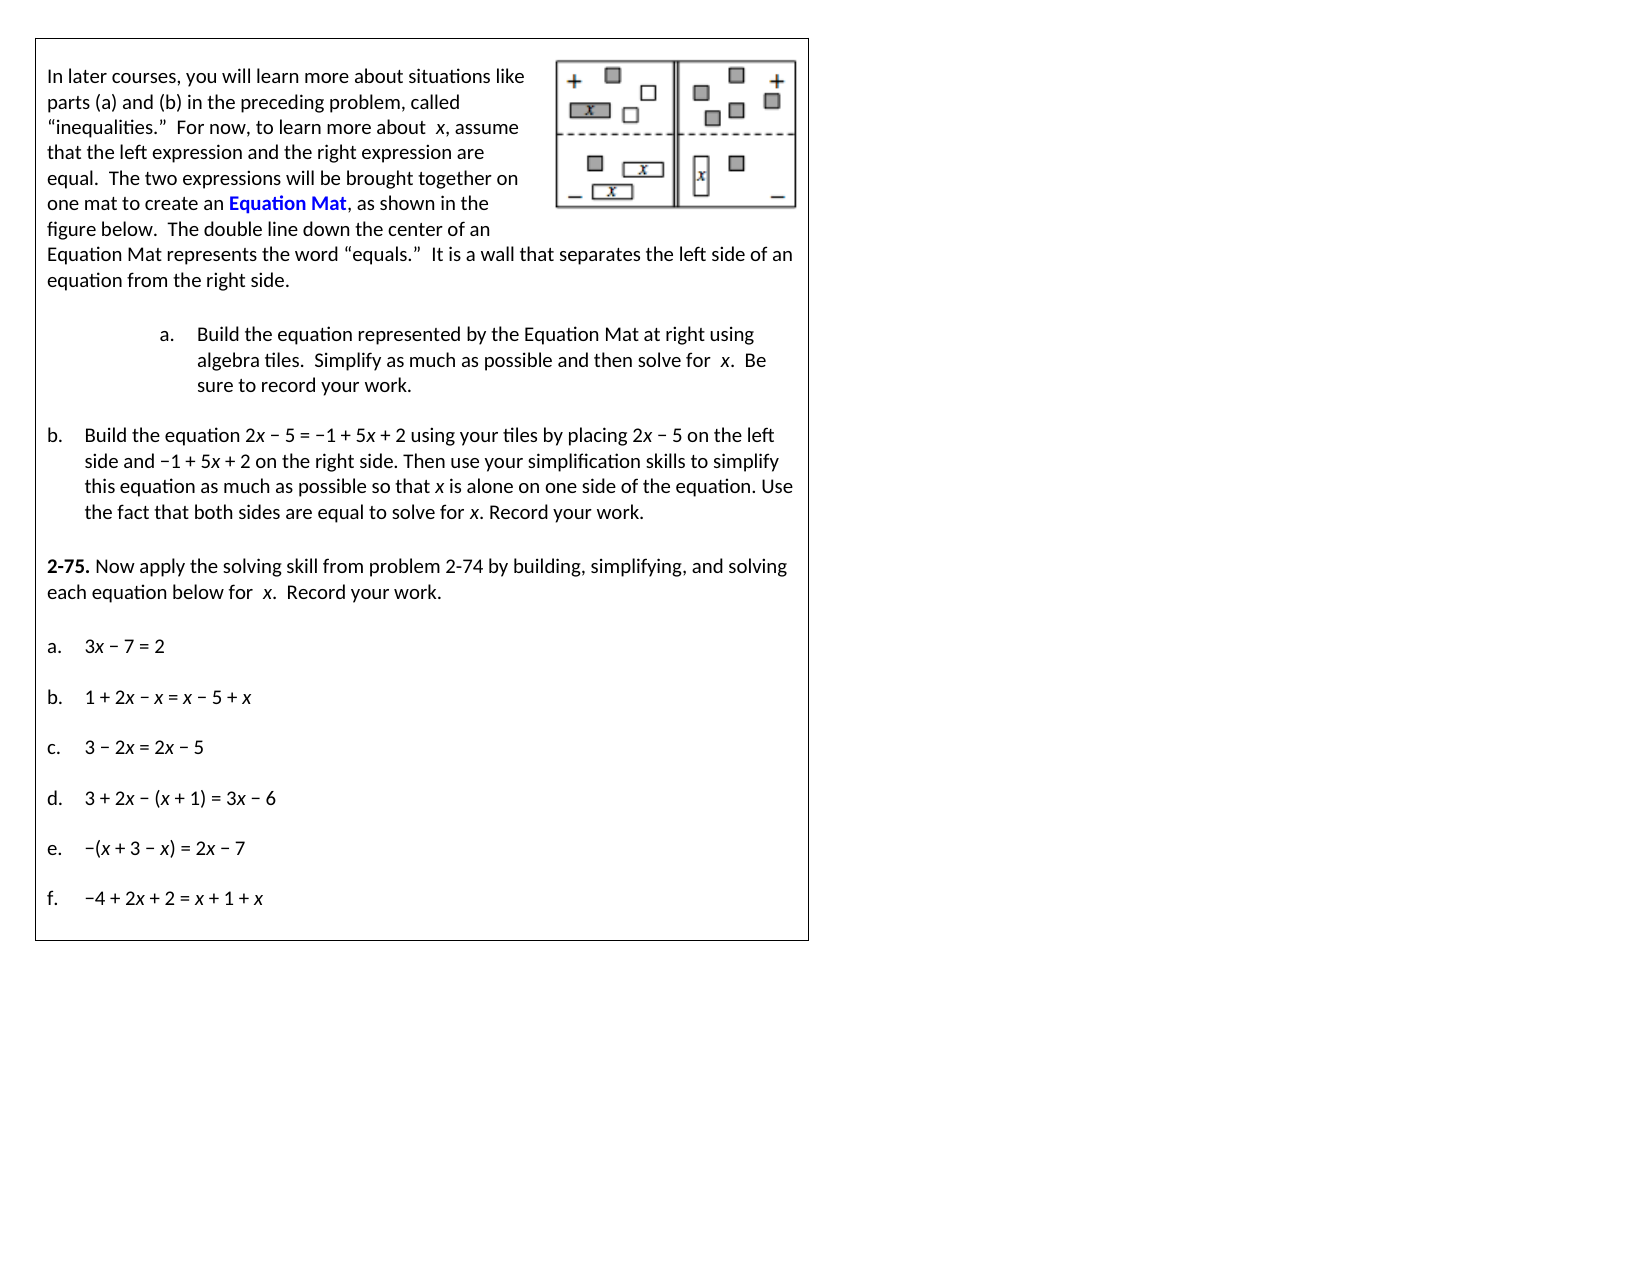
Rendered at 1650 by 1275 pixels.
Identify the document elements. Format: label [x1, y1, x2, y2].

picture [545, 51, 808, 217]
table_header [36, 39, 808, 940]
